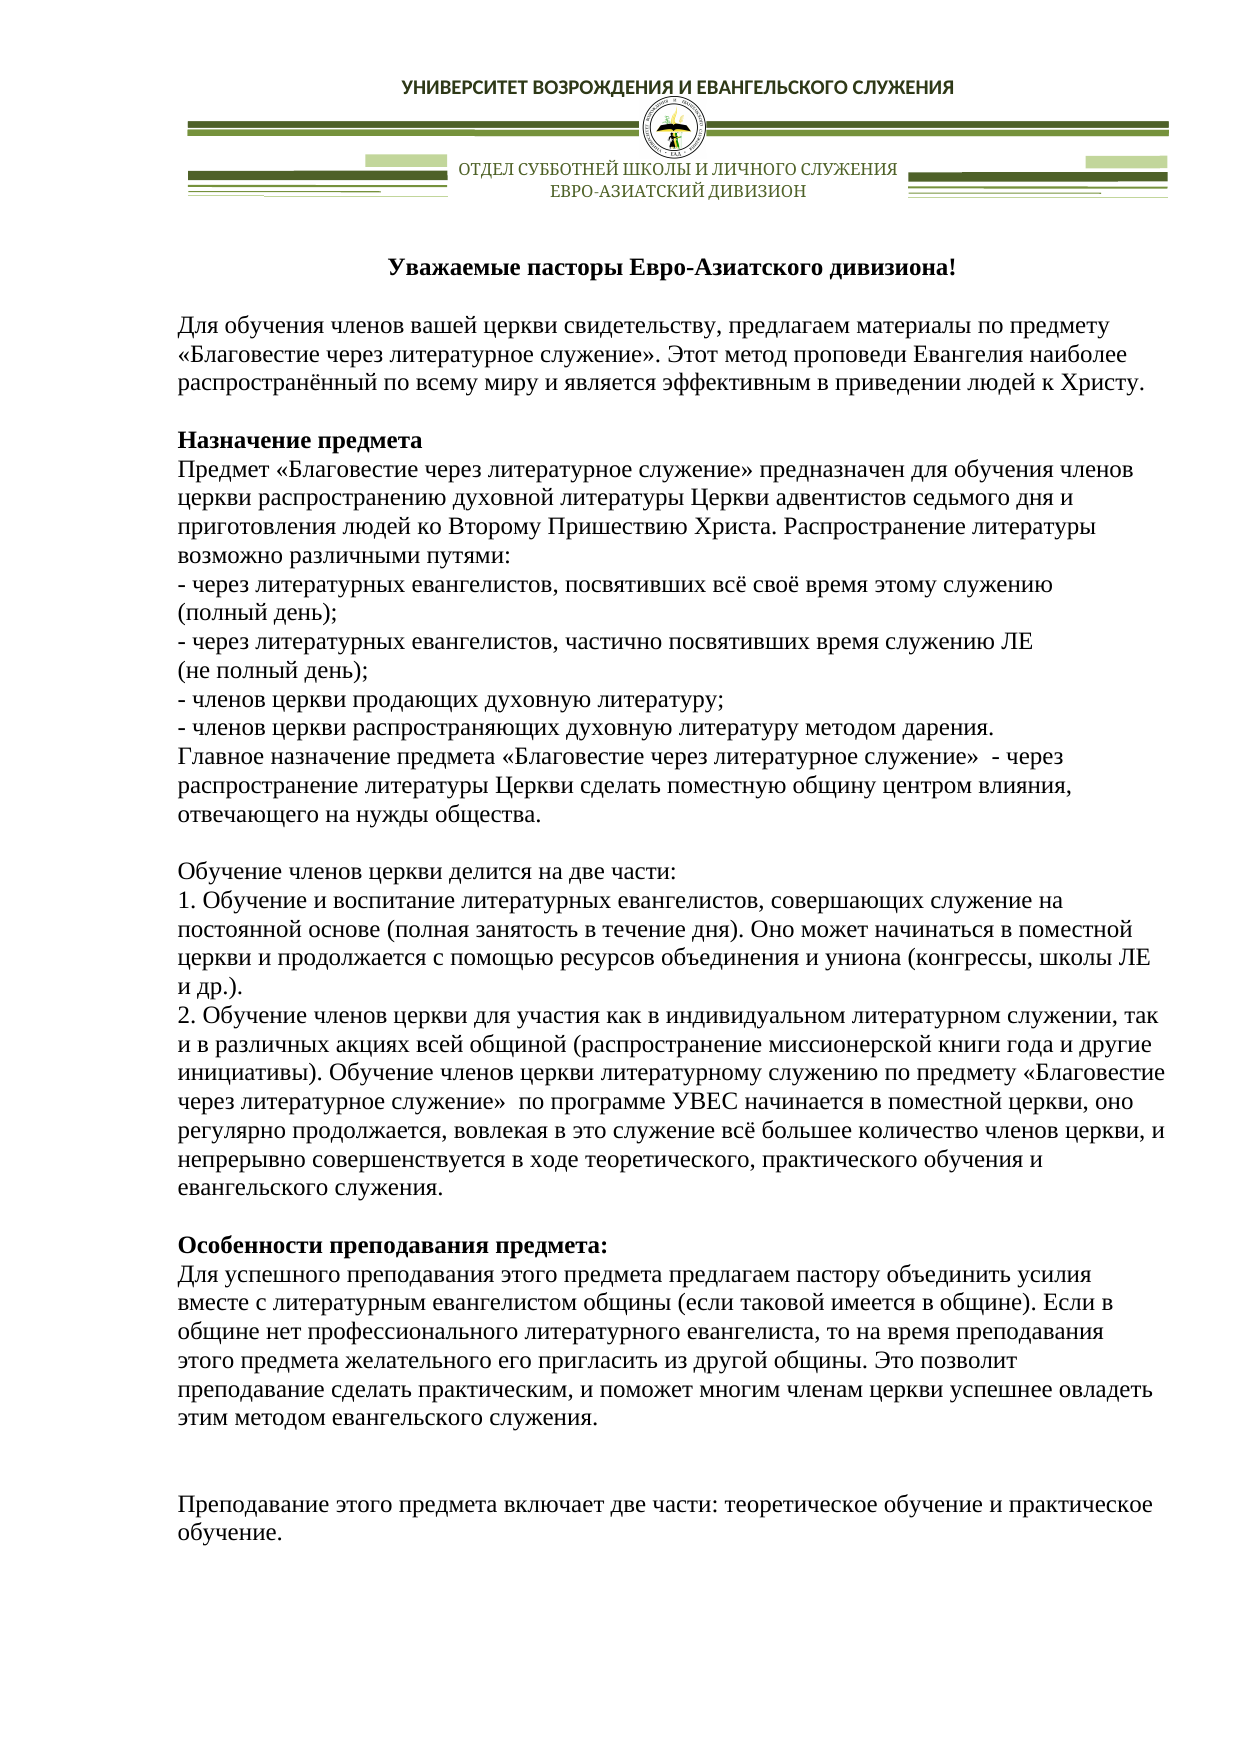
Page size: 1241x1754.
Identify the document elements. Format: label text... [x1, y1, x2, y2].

text «Благовестие через литературное служение». Этот метод проповеди Евангелия наиболее распространённый по всему миру и является эффективным в приведении людей к Христу. [177, 339, 1167, 396]
text Преподавание этого предмета включает две части: теоретическое обучение и практическое обучение. [177, 1489, 1167, 1546]
text - членов церкви продающих духовную литературу; [177, 684, 1167, 712]
text 2. Обучение членов церкви для участия как в индивидуальном литературном служении, так и в различных акциях всей общиной (распространение миссионерской книги года и другие инициативы). Обучение членов церкви литературному служению по предмету «Благовестие через литературное служение» по программе УВЕС начинается в поместной церкви, оно регулярно продолжается, вовлекая в это служение всё большее количество членов церкви, и непрерывно совершенствуется в ходе теоретического, практического обучения и евангельского служения. [177, 1000, 1167, 1201]
text - через литературных евангелистов, частично посвятивших время служению ЛЕ [177, 626, 1167, 655]
text (не полный день); [177, 655, 1167, 684]
text Предмет «Благовестие через литературное служение» предназначен для обучения членов церкви распространению духовной литературы Церкви адвентистов седьмого дня и приготовления людей ко Второму Пришествию Христа. Распространение литературы возможно различными путями: [177, 454, 1167, 569]
text - через литературных евангелистов, посвятивших всё своё время этому служению [177, 569, 1167, 597]
text Для успешного преподавания этого предмета предлагаем пастору объединить усилия вместе с литературным евангелистом общины (если таковой имеется в общине). Если в общине нет профессионального литературного евангелиста, то на время преподавания этого предмета желательного его пригласить из другой общины. Это позволит преподавание сделать практическим, и поможет многим членам церкви успешнее овладеть этим методом евангельского служения. [177, 1259, 1167, 1431]
text Для обучения членов вашей церкви свидетельству, предлагаем материалы по предмету [177, 310, 1167, 339]
text 1. Обучение и воспитание литературных евангелистов, совершающих служение на постоянной основе (полная занятость в течение дня). Оно может начинаться в поместной церкви и продолжается с помощью ресурсов объединения и униона (конгрессы, школы ЛЕ и др.). [177, 885, 1167, 1000]
text Назначение предмета [177, 425, 1167, 454]
text Уважаемые пасторы Евро-Азиатского дивизиона! [177, 252, 1167, 281]
picture [639, 96, 707, 159]
text - членов церкви распространяющих духовную литературу методом дарения. [177, 712, 1167, 741]
text (полный день); [177, 597, 1167, 626]
text Обучение членов церкви делится на две части: [177, 856, 1167, 885]
text Особенности преподавания предмета: [177, 1230, 1167, 1259]
text Главное назначение предмета «Благовестие через литературное служение» - через распространение литературы Церкви сделать поместную общину центром влияния, отвечающего на нужды общества. [177, 741, 1167, 827]
